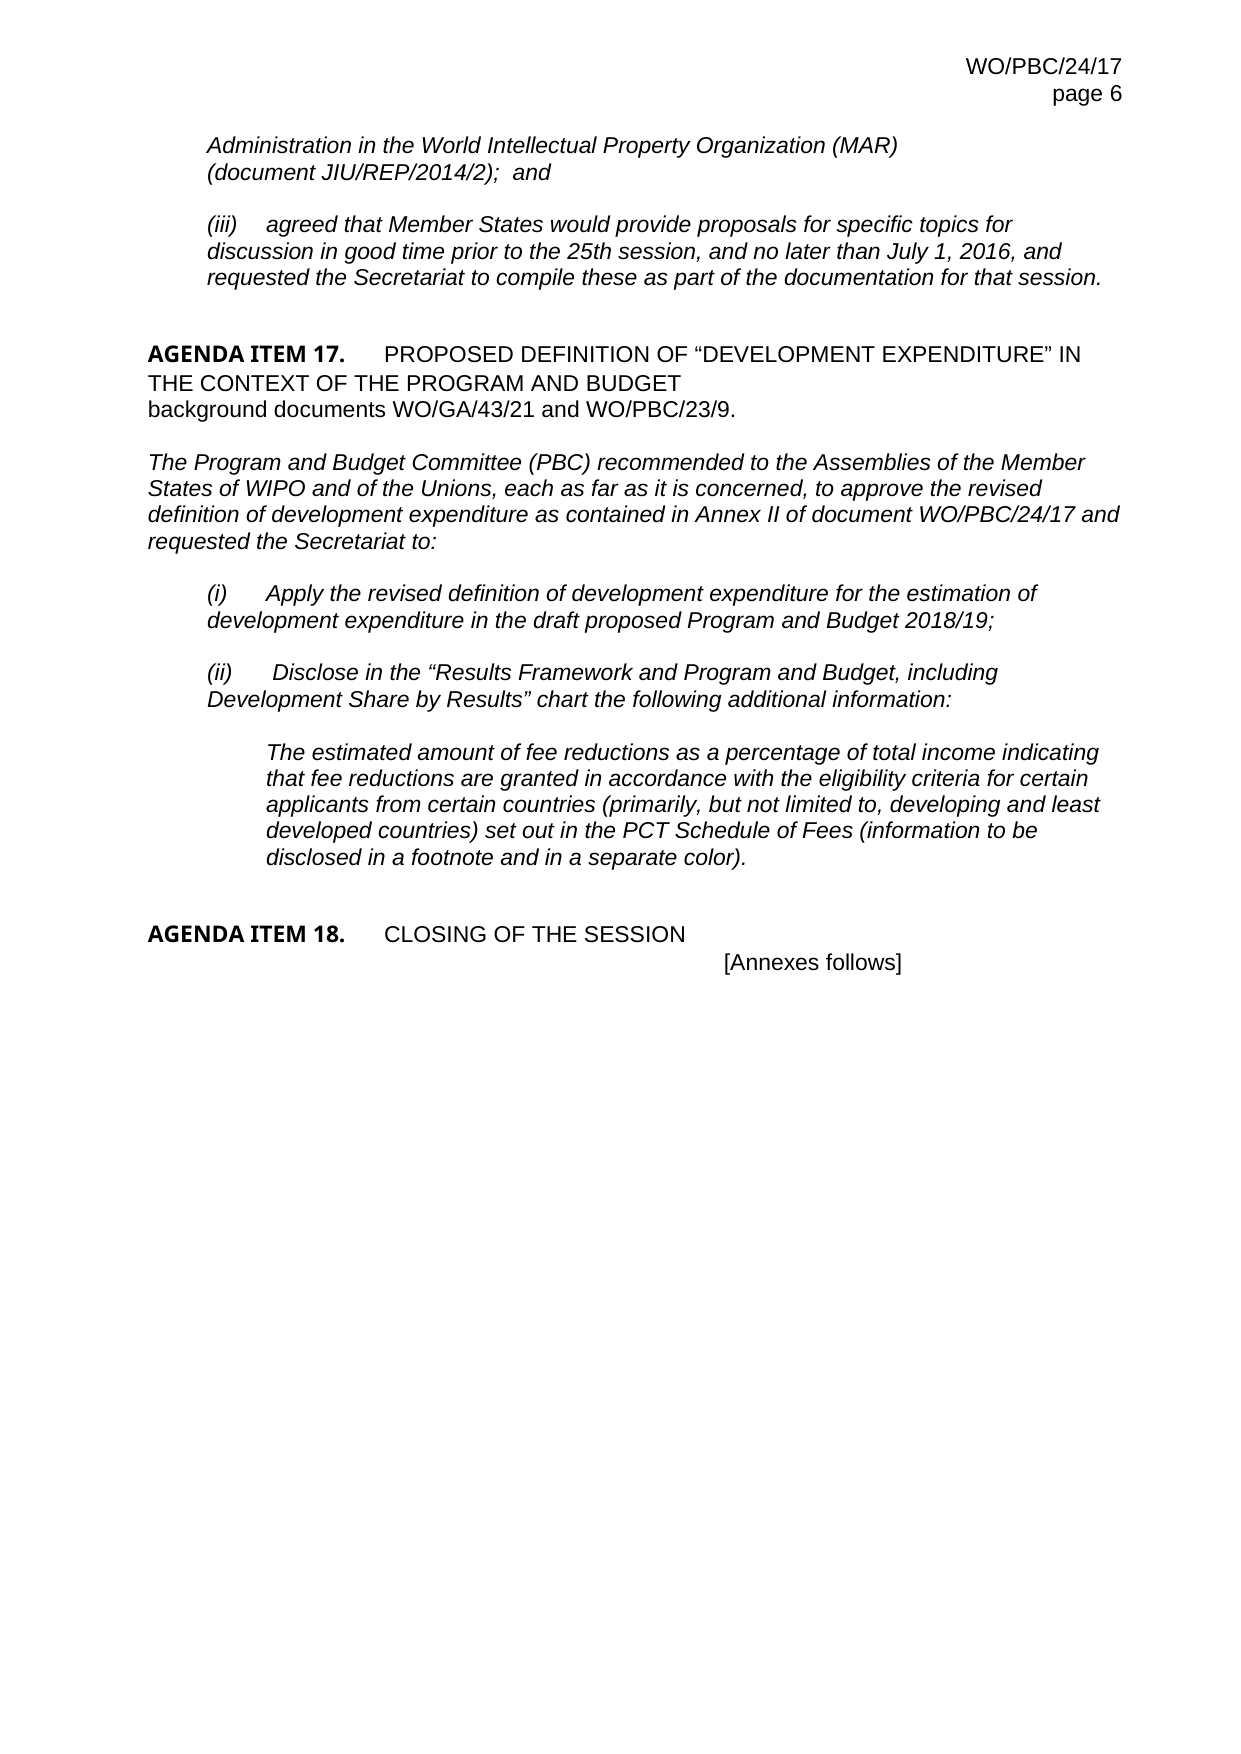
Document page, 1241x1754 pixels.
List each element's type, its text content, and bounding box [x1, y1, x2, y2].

text The Program and Budget Committee (PBC) recommended to the Assemblies of the Member States of WIPO and of the Unions, each as far as it is concerned, to approve the revised definition of development expenditure as contained in Annex II of document WO/PBC/24/17 and requested the Secretariat to: [148, 448, 1122, 554]
list Disclose in the “Results Framework and Program and Budget, including Development Share by Results” chart the following additional information: [207, 659, 1122, 712]
list agreed that Member States would provide proposals for specific topics for discussion in good time prior to the 25th session, and no later than July 1, 2016, and requested the Secretariat to compile these as part of the documentation for that session. [207, 211, 1122, 290]
list PROPOSED DEFINITION OF “DEVELOPMENT EXPENDITURE” IN THE CONTEXT OF THE PROGRAM AND BUDGET [148, 338, 1122, 396]
list CLOSING OF THE SESSION [148, 918, 1122, 949]
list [207, 132, 1122, 185]
text background documents WO/GA/43/21 and WO/PBC/23/9. [148, 396, 1122, 422]
list Apply the revised definition of development expenditure for the estimation of development expenditure in the draft proposed Program and Budget 2018/19; [207, 580, 1122, 633]
text [Annexes follows] [262, 949, 1122, 976]
text The estimated amount of fee reductions as a percentage of total income indicating that fee reductions are granted in accordance with the eligibility criteria for certain applicants from certain countries (primarily, but not limited to, developing and least developed countries) set out in the PCT Schedule of Fees (information to be disclosed in a footnote and in a separate color). [266, 738, 1122, 870]
